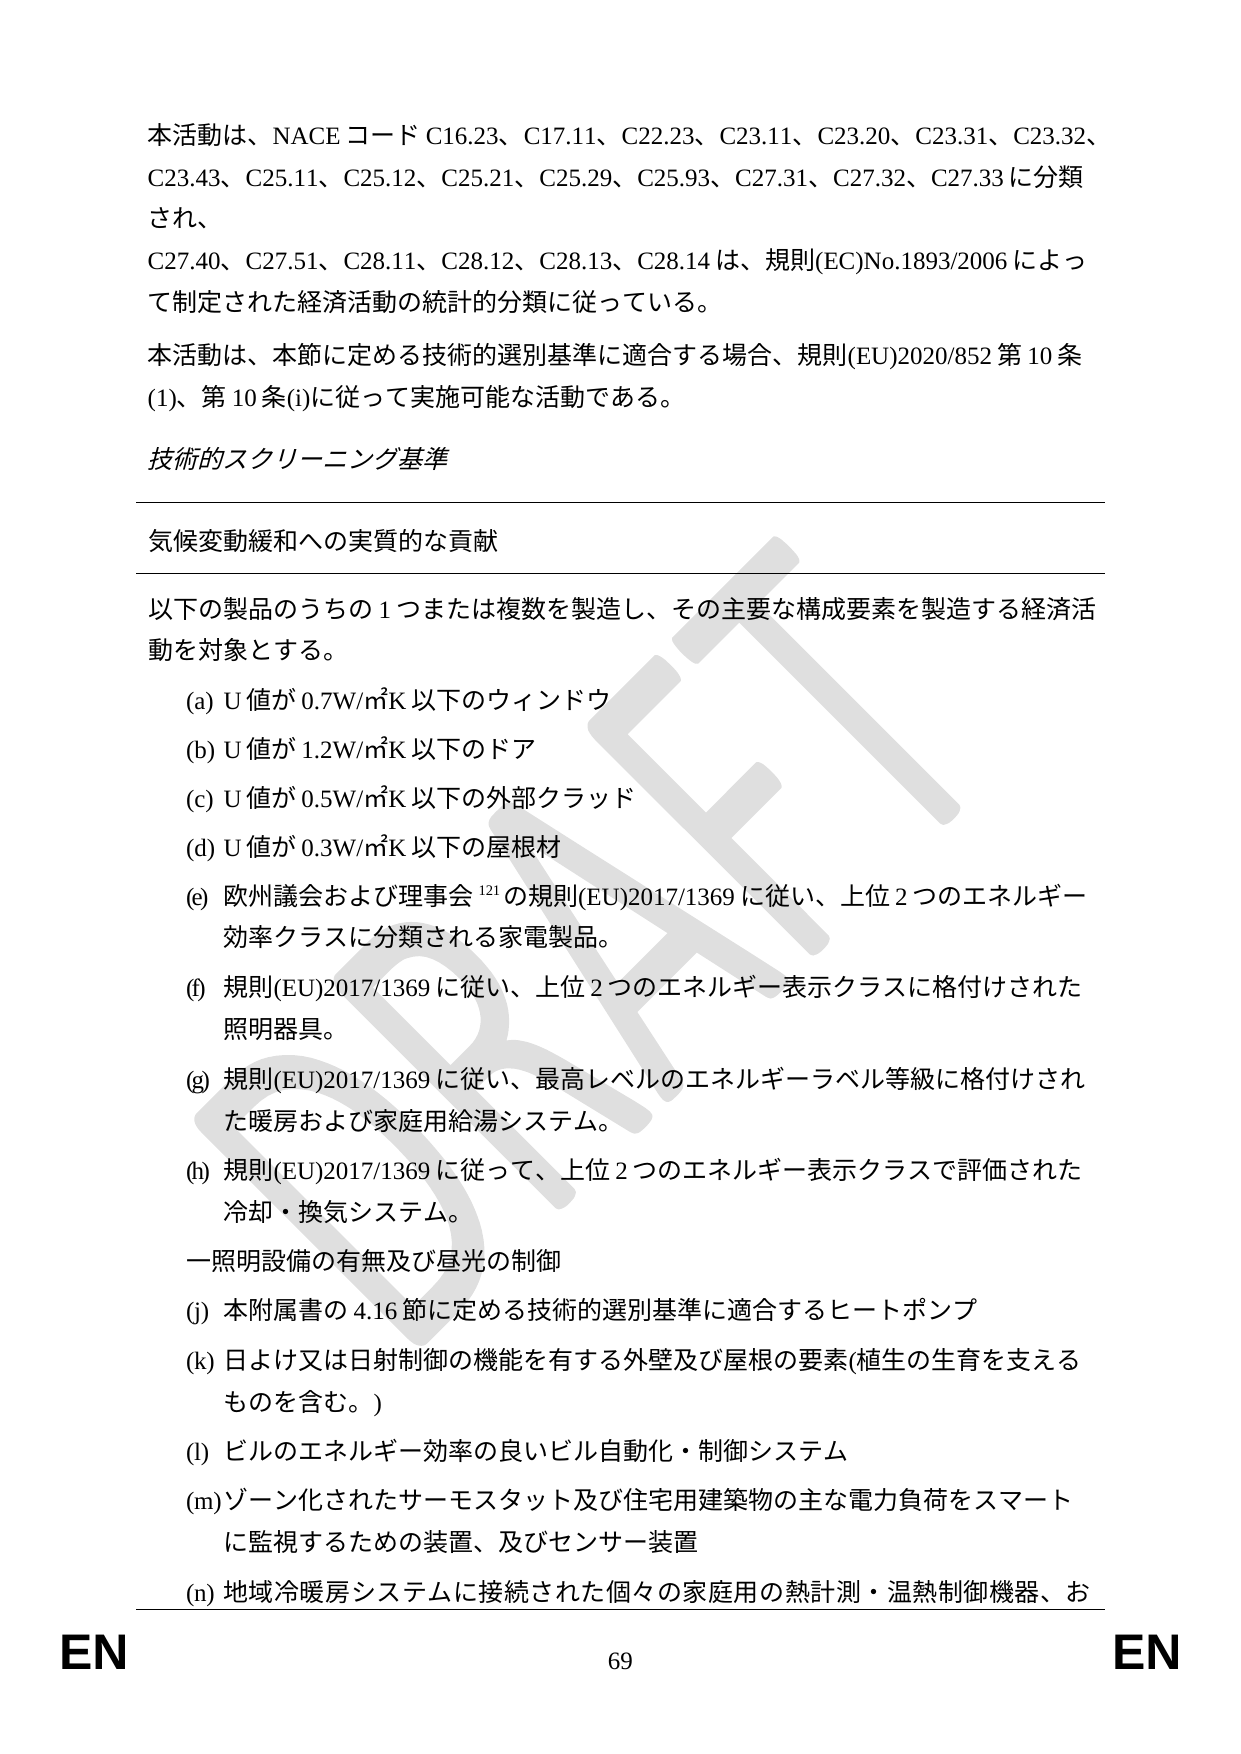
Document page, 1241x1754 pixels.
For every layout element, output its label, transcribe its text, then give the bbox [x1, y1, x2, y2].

text 本活動は、NACEコードC16.23、C17.11、C22.23、C23.11、C23.20、C23.31、C23.32、C23.43、C25.11、C25.12、C25.21、C25.29、C25.93、C27.31、C27.32、C27.33に分類され、 [147, 115, 1093, 235]
table_header 気候変動緩和への実質的な貢献 [136, 503, 1105, 573]
text 技術的スクリーニング基準 [147, 439, 1117, 476]
text C27.40、C27.51、C28.11、C28.12、C28.13、C28.14は、規則(EC)No.1893/2006によって制定された経済活動の統計的分類に従っている。 [147, 240, 1093, 318]
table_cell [136, 574, 1105, 1608]
text 本活動は、本節に定める技術的選別基準に適合する場合、規則(EU)2020/852第10条(1)、第10条(i)に従って実施可能な活動である。 [147, 336, 1093, 414]
